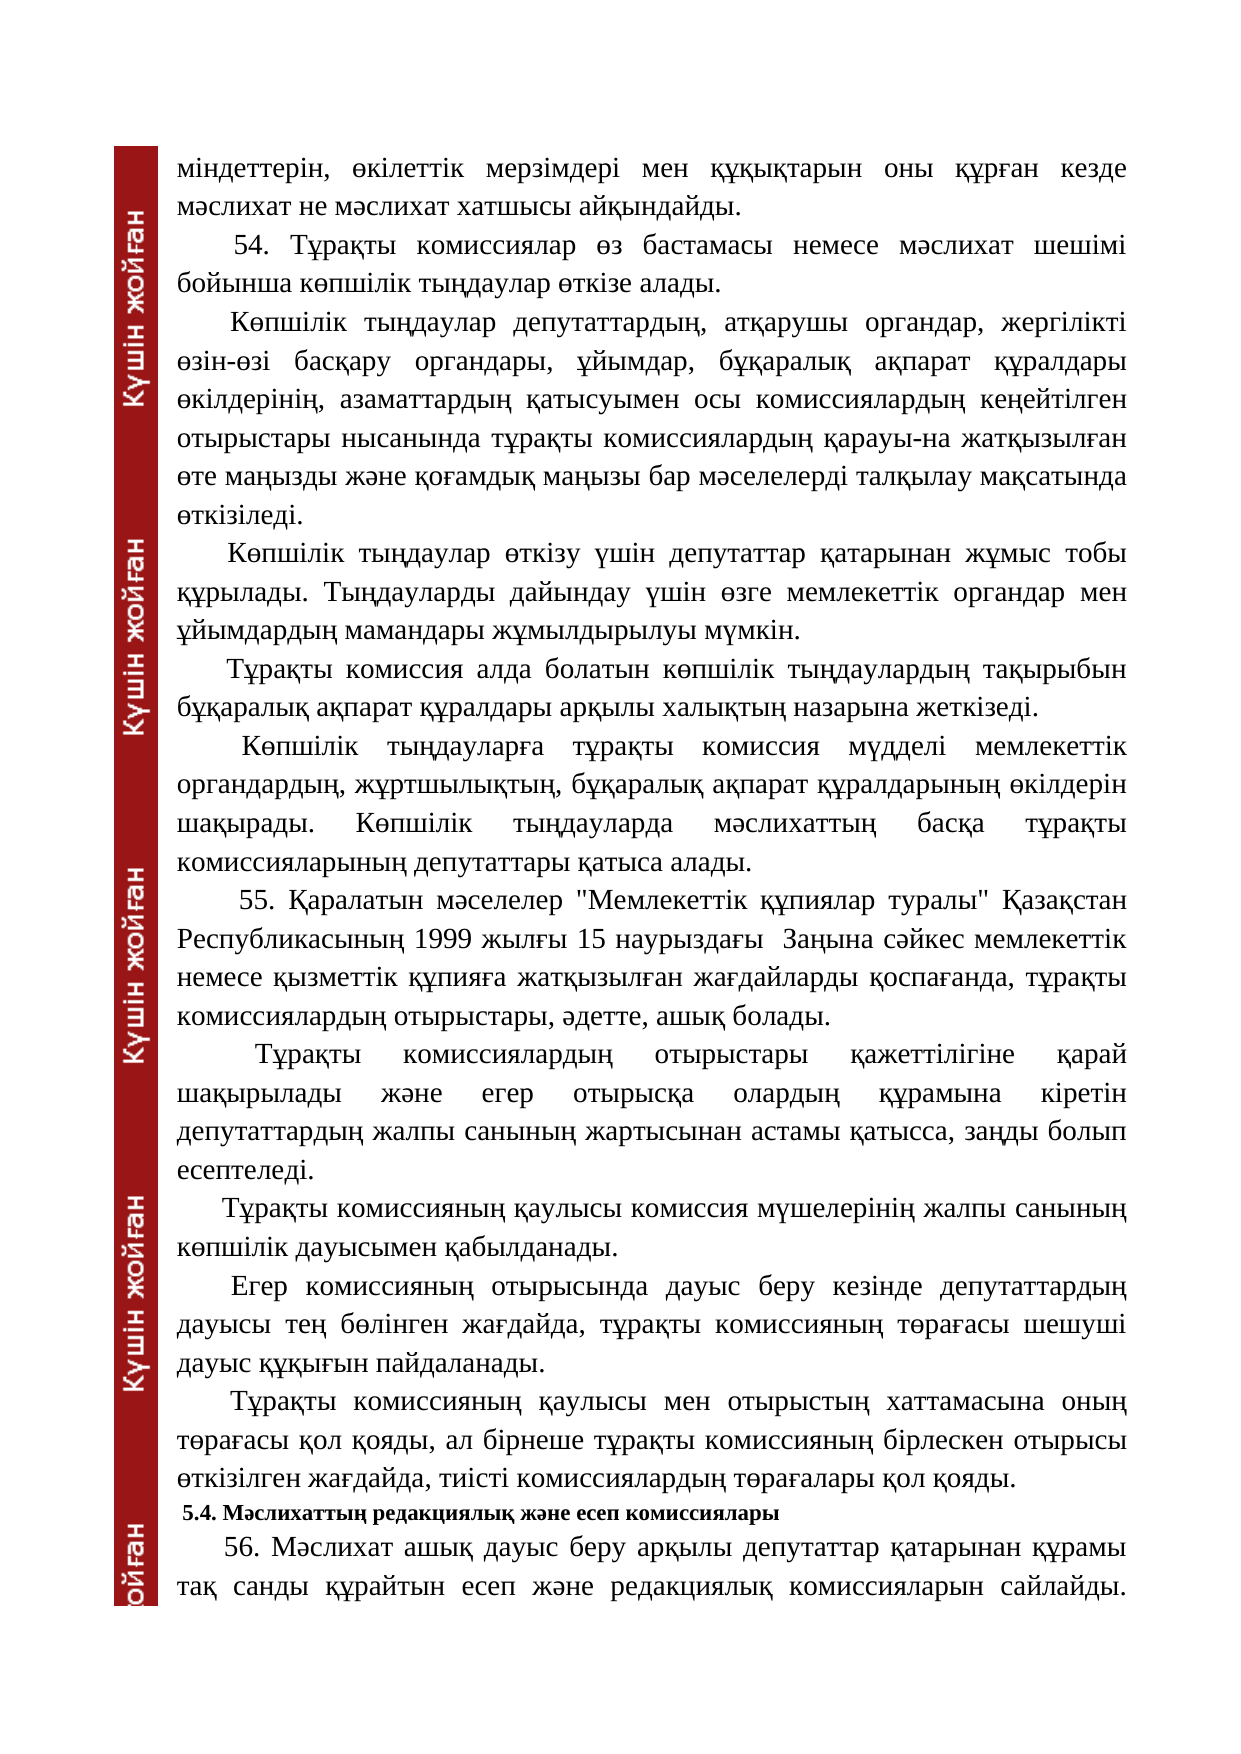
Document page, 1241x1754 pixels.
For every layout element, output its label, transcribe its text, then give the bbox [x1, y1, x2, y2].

picture [114, 1378, 158, 1383]
picture [114, 1263, 158, 1268]
text 5.4. Мәслихаттың редакциялық және есеп комиссиялары [112, 1499, 1128, 1525]
text Егер комиссияның отырысында дауыс беру кезiнде депутаттардың дауысы тең бөлiнген жағдайда, тұрақты комиссияның төрағасы шешушi дауыс құқығын пайдаланады. [112, 1268, 1128, 1378]
text Көпшілік тыңдаулар өткізу үшін депутаттар қатарынан жұмыс тобы құрылады. Тыңдауларды дайындау үшін өзге мемлекеттік органдар мен ұйымдардың мамандары жұмылдырылуы мүмкін. [112, 535, 1128, 646]
picture [114, 723, 158, 728]
picture [114, 146, 158, 150]
text Тұрақты комиссияның қаулысы мен отырыстың хаттамасына оның төрағасы қол қояды, ал бiрнеше тұрақты комиссияның бiрлескен отырысы өткiзiлген жағдайда, тиiстi комиссиялардың төрағалары қол қояды. [112, 1383, 1128, 1494]
picture [114, 530, 158, 535]
picture [114, 299, 158, 304]
picture [114, 1525, 158, 1529]
picture [114, 1601, 158, 1606]
text Көпшілік тыңдаулар депутаттардың, атқарушы органдар, жергілікті өзін-өзі басқару органдары, ұйымдар, бұқаралық ақпарат құралдары өкілдерінің, азаматтардың қатысуымен осы комиссиялардың кеңейтілген отырыстары нысанында тұрақты комиссиялардың қарауы-на жатқызылған өте маңызды және қоғамдық маңызы бар мәселелерді талқылау мақсатында өткізіледі. [112, 304, 1128, 530]
picture [114, 1186, 158, 1191]
picture [114, 877, 158, 882]
picture [114, 222, 158, 227]
text Тұрақты комиссия алда болатын көпшілік тыңдаулардың тақырыбын бұқаралық ақпарат құралдары арқылы халықтың назарына жеткізеді. [112, 651, 1128, 723]
picture [114, 1494, 158, 1499]
picture [114, 646, 158, 651]
text 54. Тұрақты комиссиялар өз бастамасы немесе мәслихат шешімі бойынша көпшілік тыңдаулар өткізе алады. [112, 227, 1128, 299]
text Тұрақты комиссияның қаулысы комиссия мүшелерiнің жалпы санының көпшiлiк дауысымен қабылданады. [112, 1191, 1128, 1263]
text Көпшілік тыңдауларға тұрақты комиссия мүдделі мемлекеттік органдардың, жұртшылықтың, бұқаралық ақпарат құралдарының өкілдерін шақырады. Көпшілік тыңдауларда мәслихаттың басқа тұрақты комиссияларының депутаттары қатыса алады. [112, 728, 1128, 877]
picture [114, 1031, 158, 1036]
text 55. Қаралатын мәселелер "Мемлекеттік құпиялар туралы" Қазақстан Республикасының 1999 жылғы 15 наурыздағы Заңына сәйкес мемлекеттік немесе қызметтік құпияға жатқызылған жағдайларды қоспағанда, тұрақты комиссиялардың отырыстары, әдетте, ашық болады. [112, 882, 1128, 1031]
text Тұрақты комиссиялардың отырыстары қажеттiлiгiне қарай шақырылады және егер отырысқа олардың құрамына кiретiн депутаттардың жалпы санының жартысынан астамы қатысса, заңды болып есептеледi. [112, 1036, 1128, 1186]
